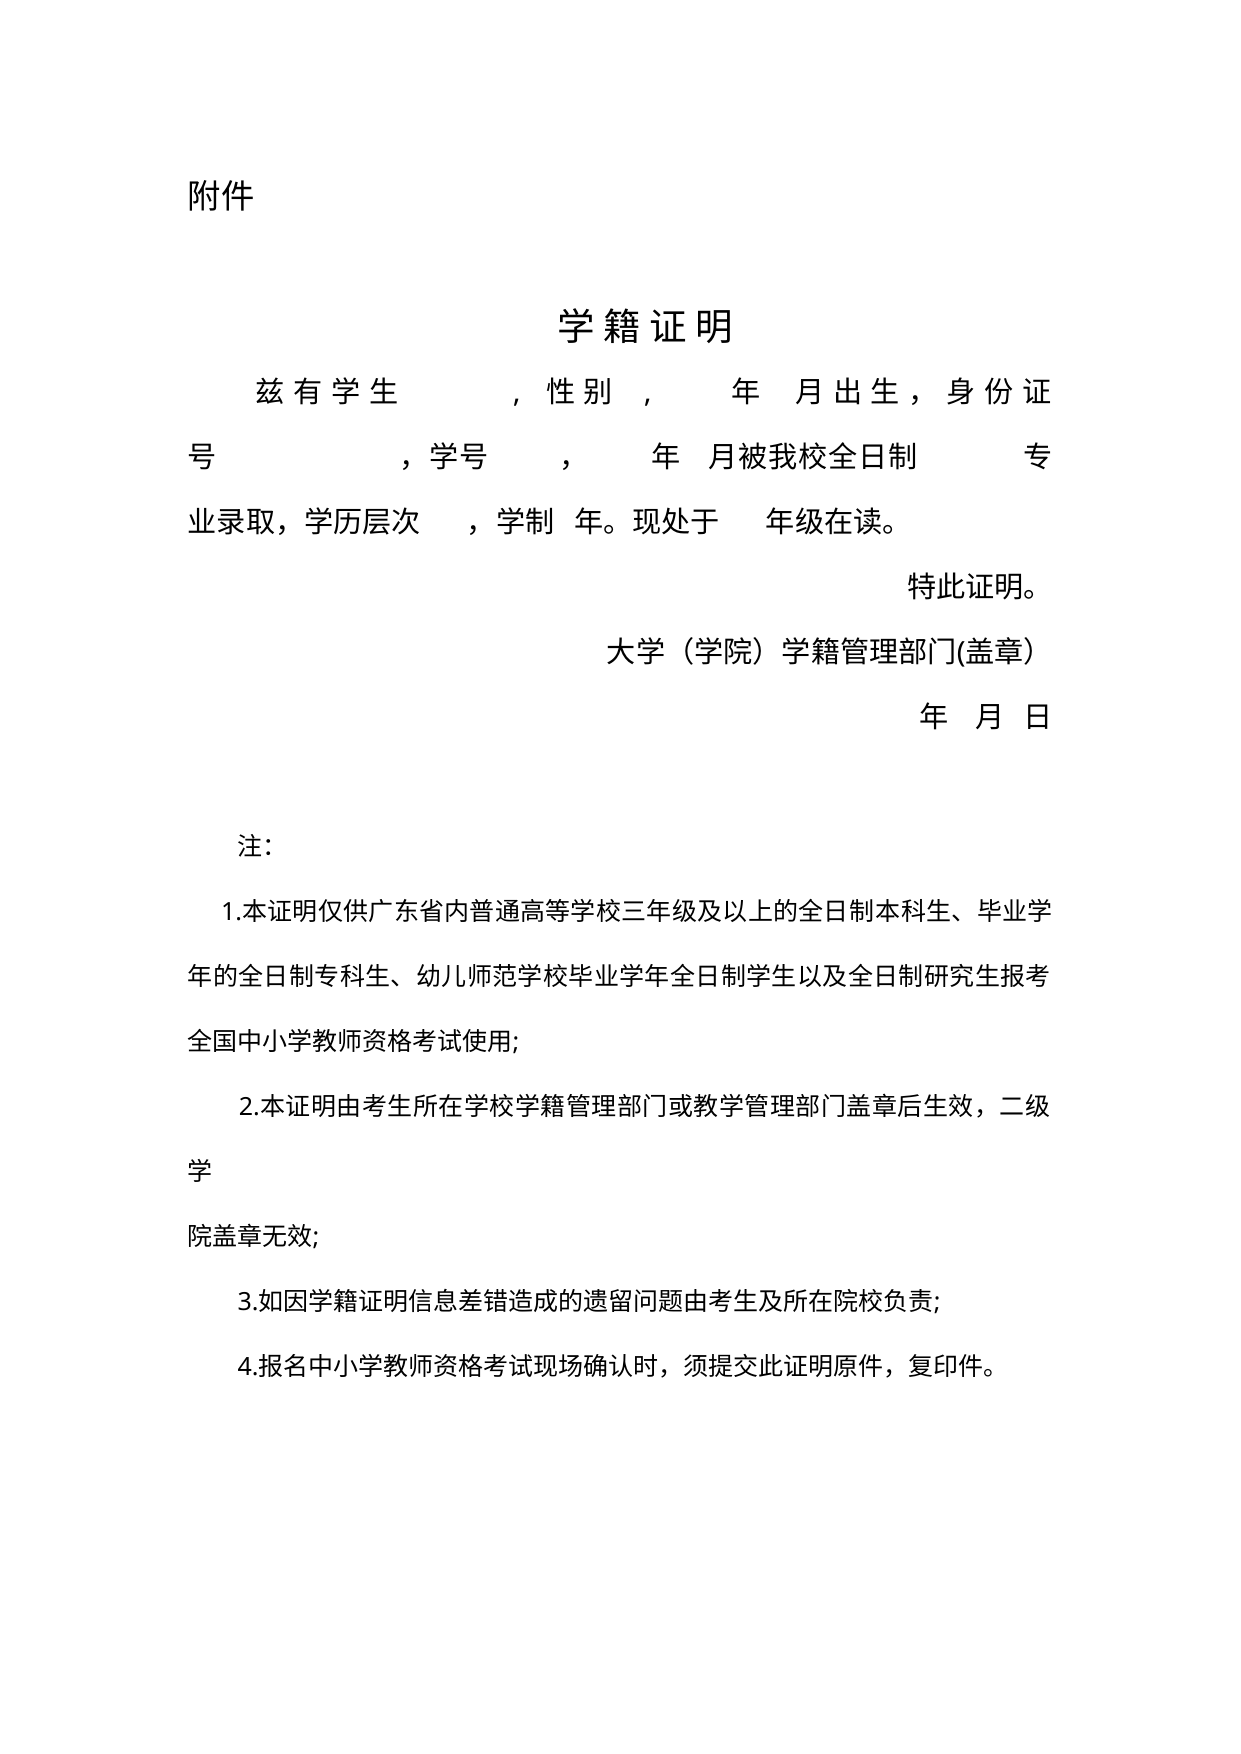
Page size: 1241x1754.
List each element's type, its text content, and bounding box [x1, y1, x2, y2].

text 兹有学生 , 性别 , 年 月出生，身份证号 ，学号 ， 年 月被我校全日制 专业录取，学历层次 ，学制 年。现处于 年级在读。 [187, 357, 1053, 552]
text 学 籍 证 明 [187, 292, 1053, 357]
text 1.本证明仅供广东省内普通高等学校三年级及以上的全日制本科生、毕业学年的全日制专科生、幼儿师范学校毕业学年全日制学生以及全日制研究生报考全国中小学教师资格考试使用; [187, 877, 1053, 1072]
text 3.如因学籍证明信息差错造成的遗留问题由考生及所在院校负责; [187, 1267, 1053, 1332]
text 特此证明。 [187, 552, 1053, 617]
text 年 月 日 [187, 682, 1053, 747]
text 附件 [187, 162, 1053, 227]
text 2.本证明由考生所在学校学籍管理部门或教学管理部门盖章后生效，二级学 [187, 1072, 1053, 1202]
text 4.报名中小学教师资格考试现场确认时，须提交此证明原件，复印件。 [187, 1332, 1053, 1397]
text 注： [187, 812, 1053, 877]
text 院盖章无效; [187, 1202, 1053, 1267]
text 大学（学院）学籍管理部门(盖章） [187, 617, 1053, 682]
